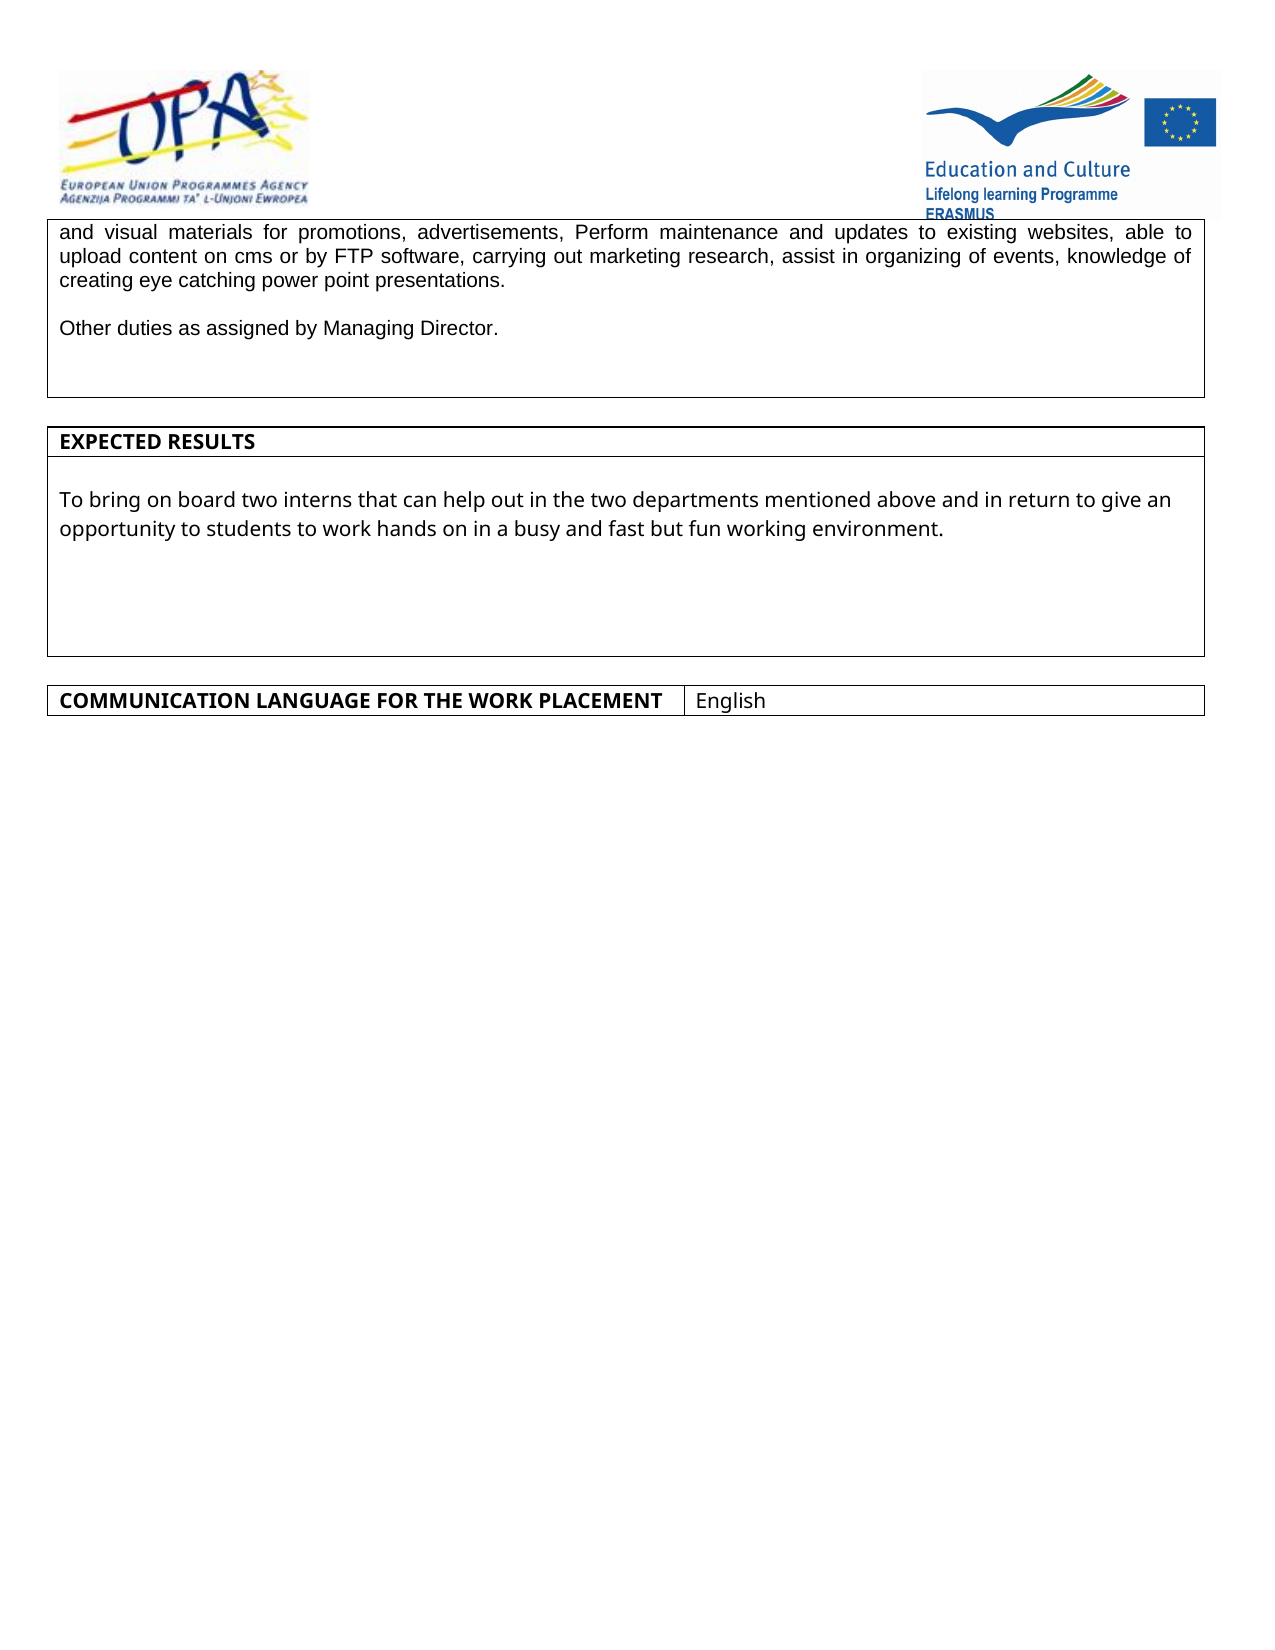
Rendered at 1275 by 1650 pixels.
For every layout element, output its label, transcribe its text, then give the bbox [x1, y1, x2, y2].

picture [59, 70, 317, 211]
table_header English [685, 686, 1204, 715]
table_header EXPECTED RESULTS [48, 428, 1204, 456]
table_header COMMUNICATION LANGUAGE FOR THE WORK PLACEMENT [48, 686, 684, 715]
picture [921, 70, 1222, 220]
table_cell To bring on board two interns that can help out in the two departments mentioned above and in return to give an opportunity to students to work hands on in a busy and fast but fun working environment. [48, 457, 1204, 656]
